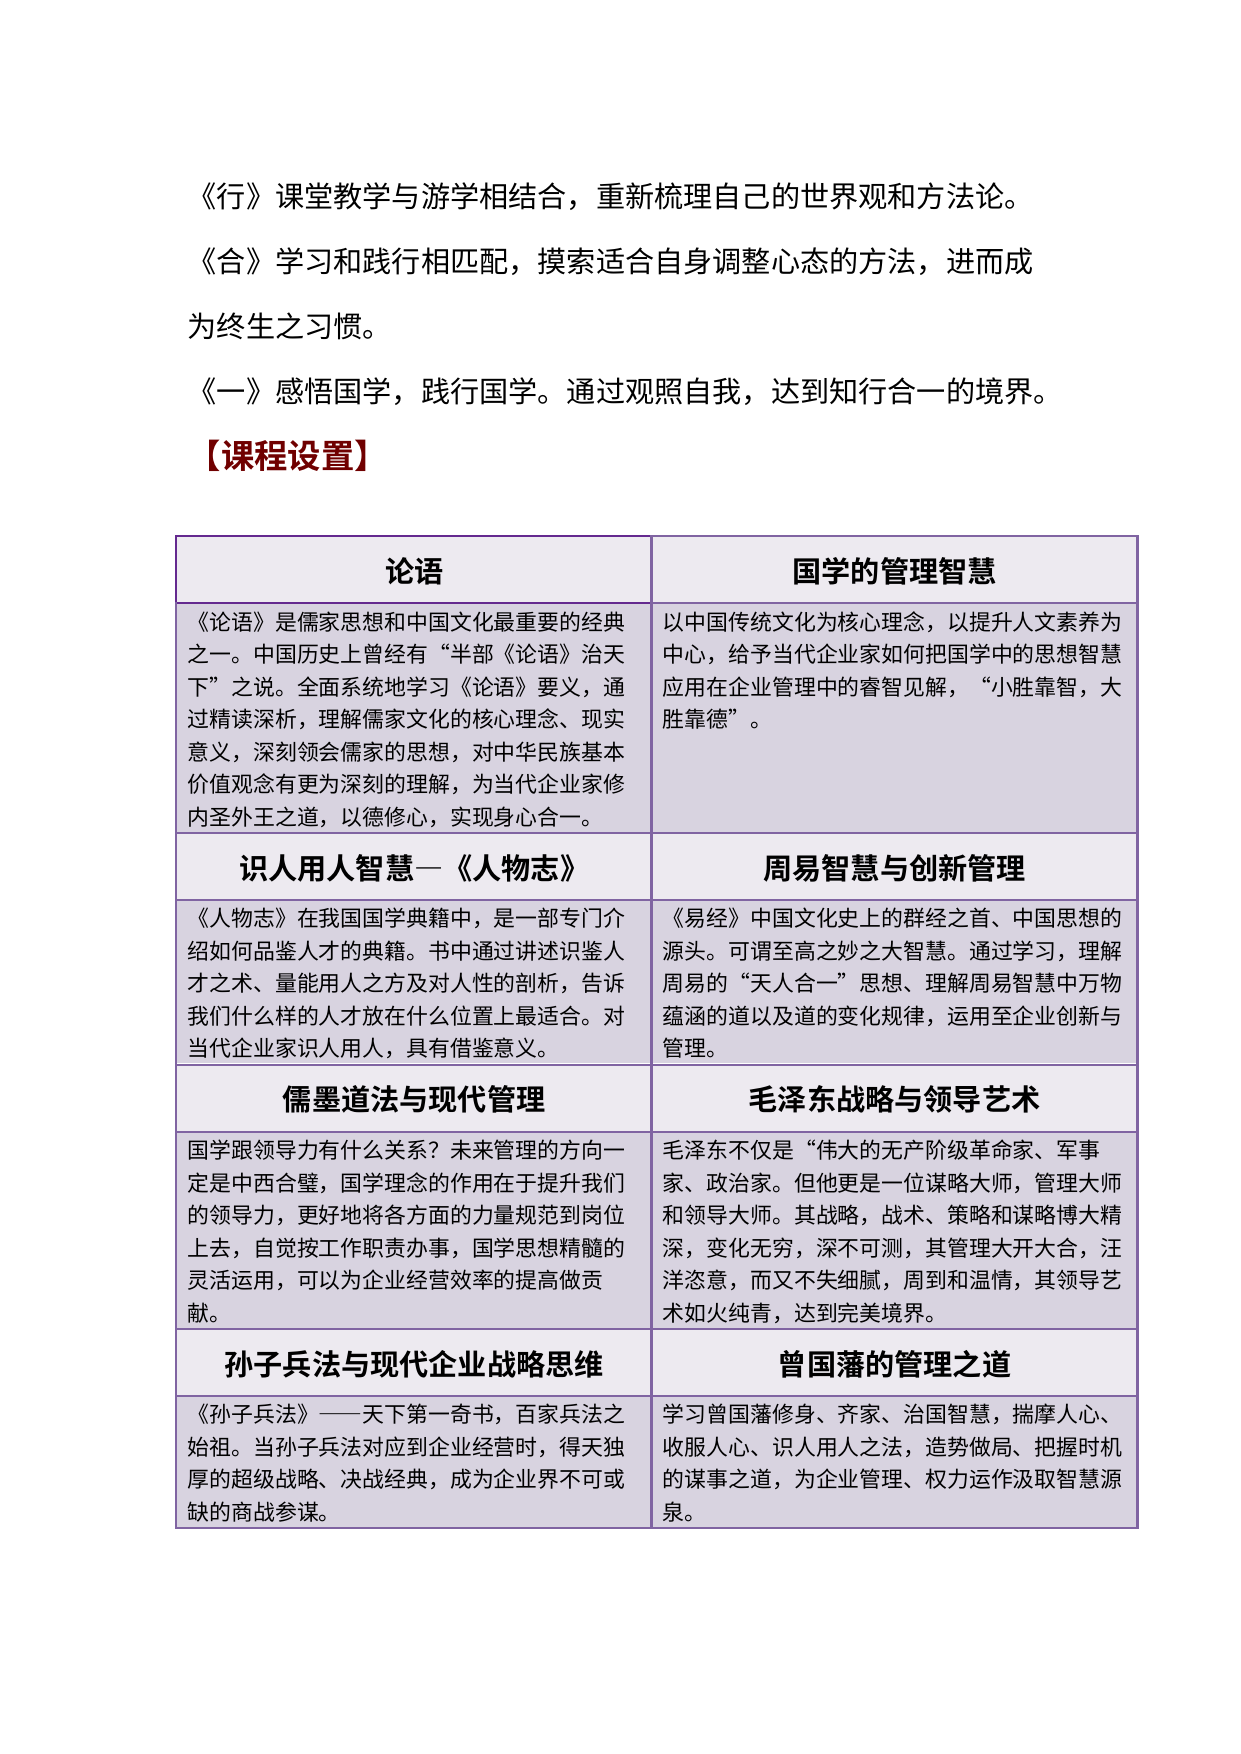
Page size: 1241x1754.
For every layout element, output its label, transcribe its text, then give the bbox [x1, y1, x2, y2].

table_cell 孙子兵法与现代企业战略思维 [177, 1330, 650, 1395]
table_cell 学习曾国藩修身、齐家、治国智慧，揣摩人心、收服人心、识人用人之法，造势做局、把握时机的谋事之道，为企业管理、权力运作汲取智慧源泉。 [653, 1397, 1136, 1527]
table_cell 识人用人智慧—《人物志》 [177, 834, 650, 899]
table_cell 毛泽东不仅是“伟大的无产阶级革命家、军事家、政治家。但他更是一位谋略大师，管理大师和领导大师。其战略，战术、策略和谋略博大精深，变化无穷，深不可测，其管理大开大合，汪洋恣意，而又不失细腻，周到和温情，其领导艺术如火纯青，达到完美境界。 [653, 1133, 1136, 1328]
table_cell 《人物志》在我国国学典籍中，是一部专门介绍如何品鉴人才的典籍。书中通过讲述识鉴人才之术、量能用人之方及对人性的剖析，告诉我们什么样的人才放在什么位置上最适合。对当代企业家识人用人，具有借鉴意义。 [177, 901, 650, 1063]
text 《合》学习和践行相匹配，摸索适合自身调整心态的方法，进而成为终生之习惯。 [187, 227, 1053, 357]
table_cell 曾国藩的管理之道 [653, 1330, 1136, 1395]
table_header 论语 [177, 537, 650, 602]
table_cell 《易经》中国文化史上的群经之首、中国思想的源头。可谓至高之妙之大智慧。通过学习，理解周易的“天人合一”思想、理解周易智慧中万物蕴涵的道以及道的变化规律，运用至企业创新与管理。 [653, 901, 1136, 1063]
table_cell 《论语》是儒家思想和中国文化最重要的经典之一。中国历史上曾经有“半部《论语》治天下”之说。全面系统地学习《论语》要义，通过精读深析，理解儒家文化的核心理念、现实意义，深刻领会儒家的思想，对中华民族基本价值观念有更为深刻的理解，为当代企业家修内圣外王之道，以德修心，实现身心合一。 [177, 604, 650, 832]
text 《一》感悟国学，践行国学。通过观照自我，达到知行合一的境界。 [187, 357, 1053, 422]
table_header 国学的管理智慧 [653, 537, 1136, 602]
table_cell 儒墨道法与现代管理 [177, 1066, 650, 1131]
table_cell 周易智慧与创新管理 [653, 834, 1136, 899]
text 《行》课堂教学与游学相结合，重新梳理自己的世界观和方法论。 [187, 162, 1053, 227]
table_cell 《孙子兵法》——天下第一奇书，百家兵法之始祖。当孙子兵法对应到企业经营时，得天独厚的超级战略、决战经典，成为企业界不可或缺的商战参谋。 [177, 1397, 650, 1527]
text 【课程设置】 [187, 422, 1053, 487]
table_cell 毛泽东战略与领导艺术 [653, 1066, 1136, 1131]
table_cell 以中国传统文化为核心理念，以提升人文素养为中心，给予当代企业家如何把国学中的思想智慧应用在企业管理中的睿智见解，“小胜靠智，大胜靠德”。 [653, 604, 1136, 832]
table_cell 国学跟领导力有什么关系？未来管理的方向一定是中西合璧，国学理念的作用在于提升我们的领导力，更好地将各方面的力量规范到岗位上去，自觉按工作职责办事，国学思想精髓的灵活运用，可以为企业经营效率的提高做贡献。 [177, 1133, 650, 1328]
